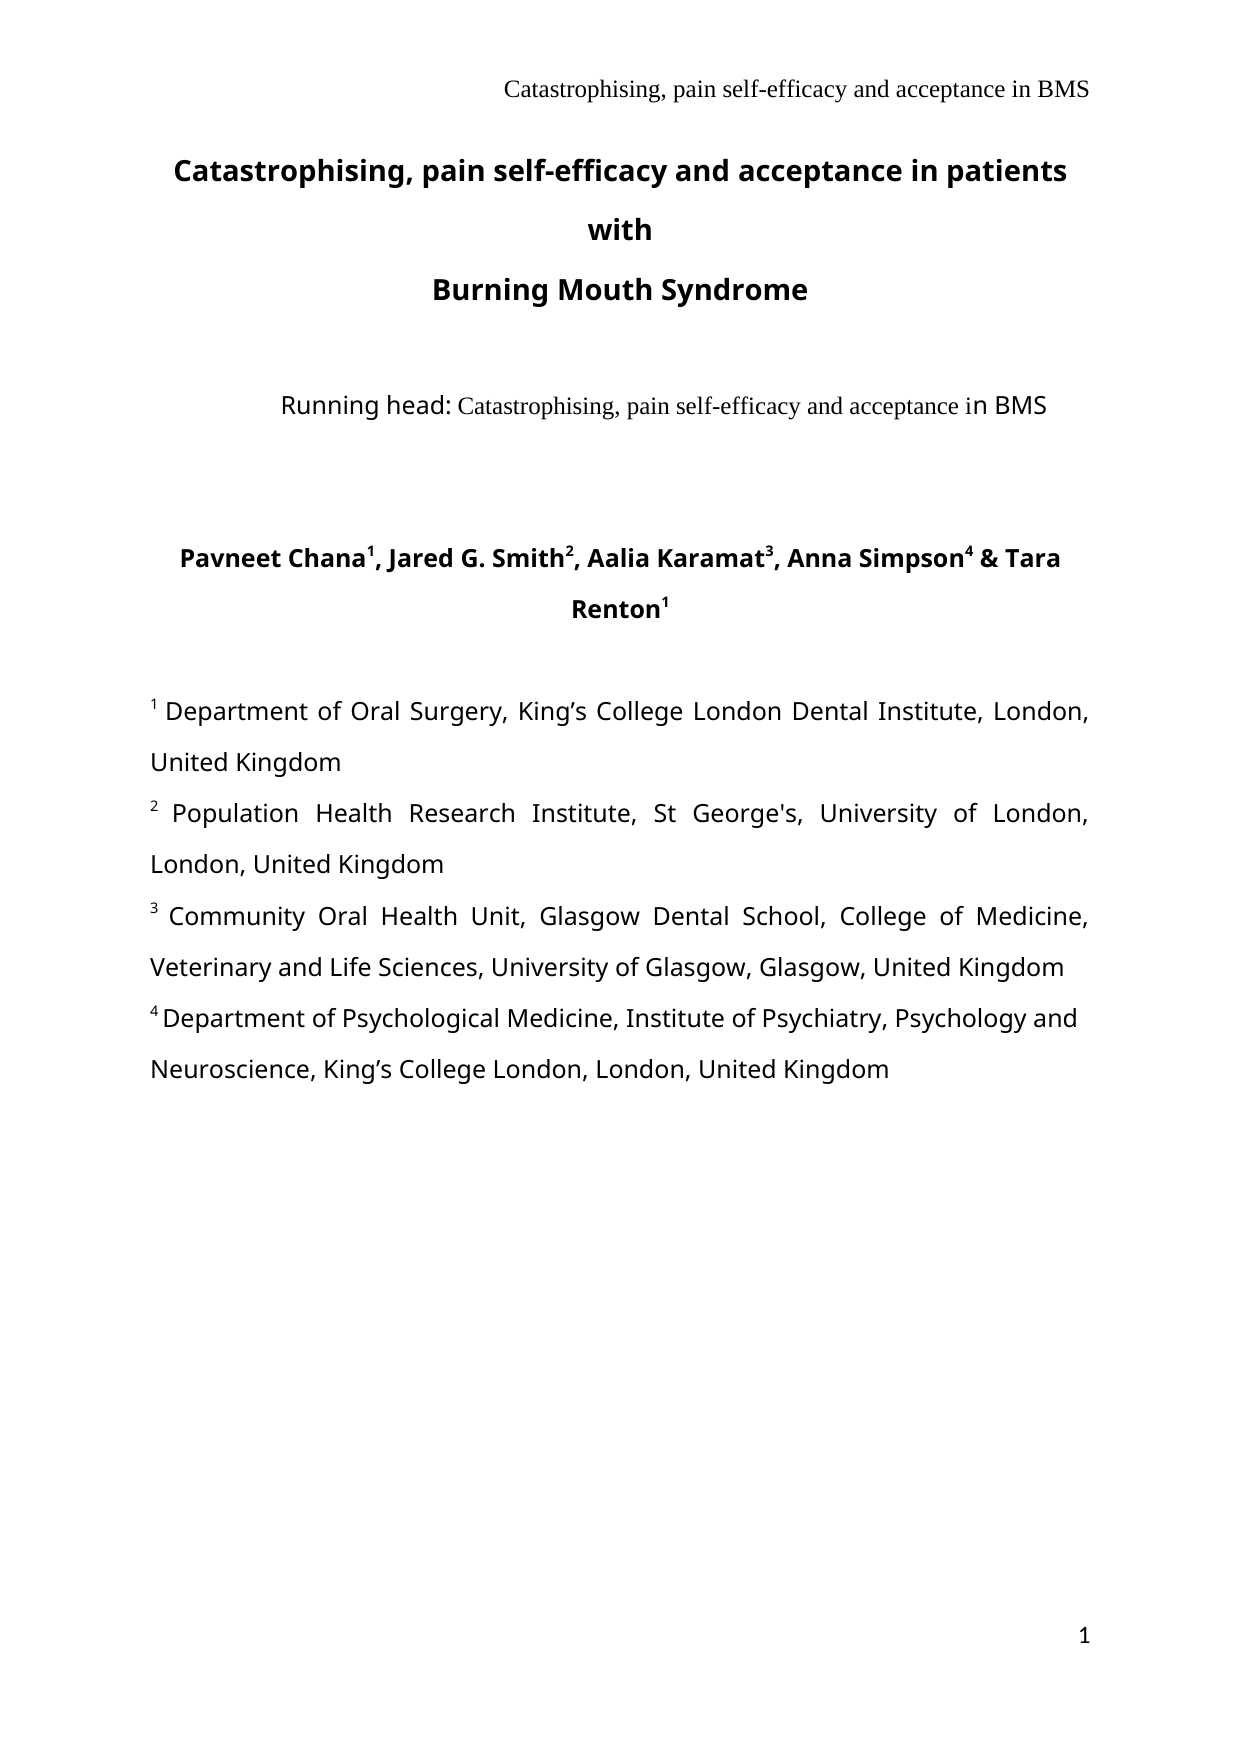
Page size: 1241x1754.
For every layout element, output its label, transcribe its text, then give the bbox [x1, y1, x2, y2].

text 2 Population Health Research Institute, St George's, University of London, London, United Kingdom [150, 796, 1090, 881]
text Catastrophising, pain self-efficacy and acceptance in patients with [150, 150, 1090, 249]
text 4 Department of Psychological Medicine, Institute of Psychiatry, Psychology and Neuroscience, King’s College London, London, United Kingdom [150, 1000, 1090, 1085]
text Pavneet Chana1, Jared G. Smith2, Aalia Karamat3, Anna Simpson4 & Tara Renton1 [150, 541, 1090, 626]
text 3 Community Oral Health Unit, Glasgow Dental School, College of Medicine, Veterinary and Life Sciences, University of Glasgow, Glasgow, United Kingdom [150, 898, 1090, 983]
text Running head: Catastrophising, pain self-efficacy and acceptance in BMS [150, 388, 1090, 422]
text 1 Department of Oral Surgery, King’s College London Dental Institute, London, United Kingdom [150, 694, 1090, 779]
text Burning Mouth Syndrome [150, 269, 1090, 309]
